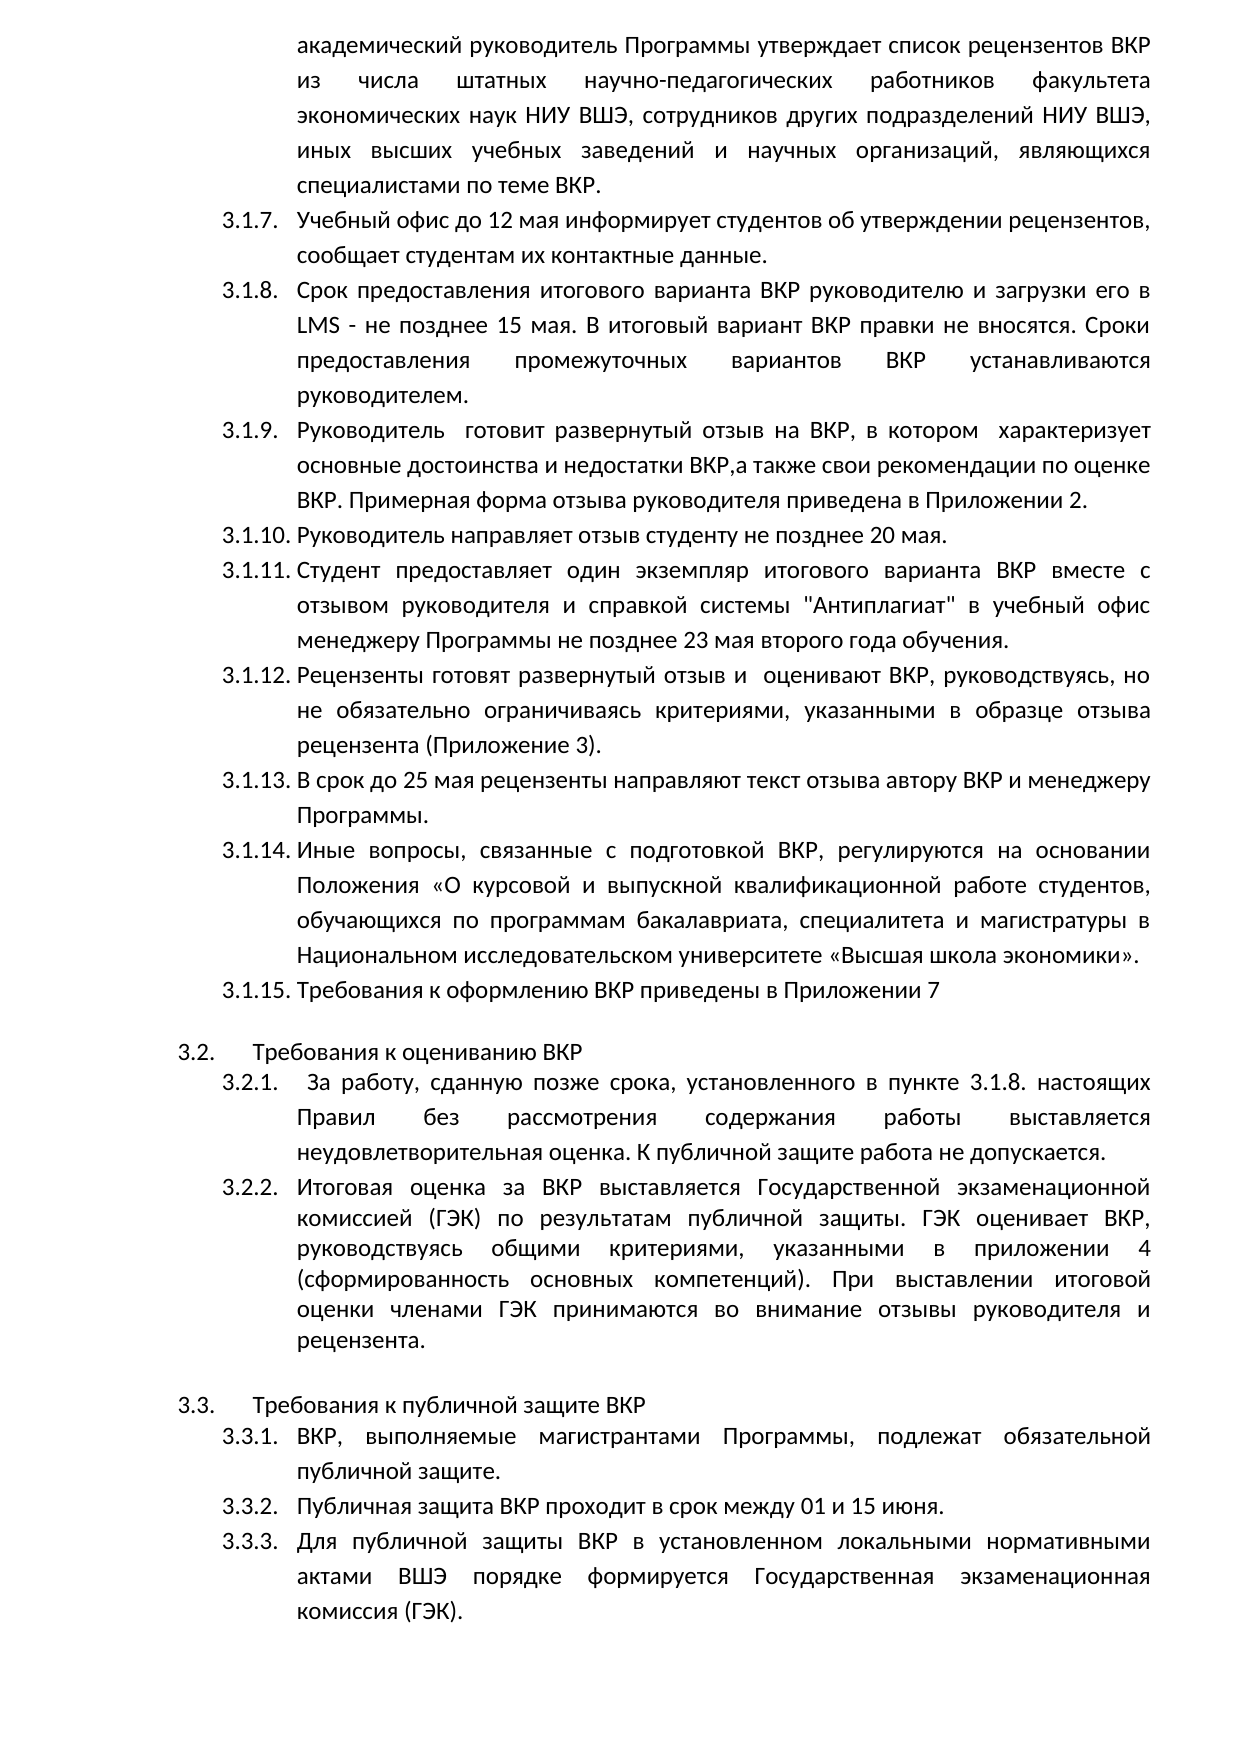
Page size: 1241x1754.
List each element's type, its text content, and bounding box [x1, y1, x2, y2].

list За работу, сданную позже срока, установленного в пункте 3.1.8. настоящих Правил без рассмотрения содержания работы выставляется неудовлетворительная оценка. К публичной защите работа не допускается. [222, 1066, 1152, 1167]
list Требования к оцениванию ВКР [177, 1036, 1152, 1066]
list Руководитель готовит развернутый отзыв на ВКР, в котором характеризует основные достоинства и недостатки ВКР,а также свои рекомендации по оценке ВКР. Примерная форма отзыва руководителя приведена в Приложении 2. [222, 414, 1152, 515]
list Иные вопросы, связанные с подготовкой ВКР, регулируются на основании Положения «О курсовой и выпускной квалификационной работе студентов, обучающихся по программам бакалавриата, специалитета и магистратуры в Национальном исследовательском университете «Высшая школа экономики». [222, 834, 1152, 970]
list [222, 29, 1152, 200]
list Требования к публичной защите ВКР [177, 1389, 1152, 1420]
list Итоговая оценка за ВКР выставляется Государственной экзаменационной комиссией (ГЭК) по результатам публичной защиты. ГЭК оценивает ВКР, руководствуясь общими критериями, указанными в приложении 4 (сформированность основных компетенций). При выставлении итоговой оценки членами ГЭК принимаются во внимание отзывы руководителя и рецензента. [222, 1171, 1152, 1354]
list Студент предоставляет один экземпляр итогового варианта ВКР вместе с отзывом руководителя и справкой системы "Антиплагиат" в учебный офис менеджеру Программы не позднее 23 мая второго года обучения. [222, 554, 1152, 655]
list Публичная защита ВКР проходит в срок между 01 и 15 июня. [222, 1490, 1152, 1520]
list Рецензенты готовят развернутый отзыв и оценивают ВКР, руководствуясь, но не обязательно ограничиваясь критериями, указанными в образце отзыва рецензента (Приложение 3). [222, 659, 1152, 760]
list Учебный офис до 12 мая информирует студентов об утверждении рецензентов, сообщает студентам их контактные данные. [222, 204, 1152, 270]
list Руководитель направляет отзыв студенту не позднее 20 мая. [222, 519, 1152, 550]
list Требования к оформлению ВКР приведены в Приложении 7 [222, 974, 1152, 1005]
list В срок до 25 мая рецензенты направляют текст отзыва автору ВКР и менеджеру Программы. [222, 764, 1152, 830]
list ВКР, выполняемые магистрантами Программы, подлежат обязательной публичной защите. [222, 1420, 1152, 1485]
list Для публичной защиты ВКР в установленном локальными нормативными актами ВШЭ порядке формируется Государственная экзаменационная комиссия (ГЭК). [222, 1525, 1152, 1625]
list Срок предоставления итогового варианта ВКР руководителю и загрузки его в LMS - не позднее 15 мая. В итоговый вариант ВКР правки не вносятся. Сроки предоставления промежуточных вариантов ВКР устанавливаются руководителем. [222, 274, 1152, 410]
